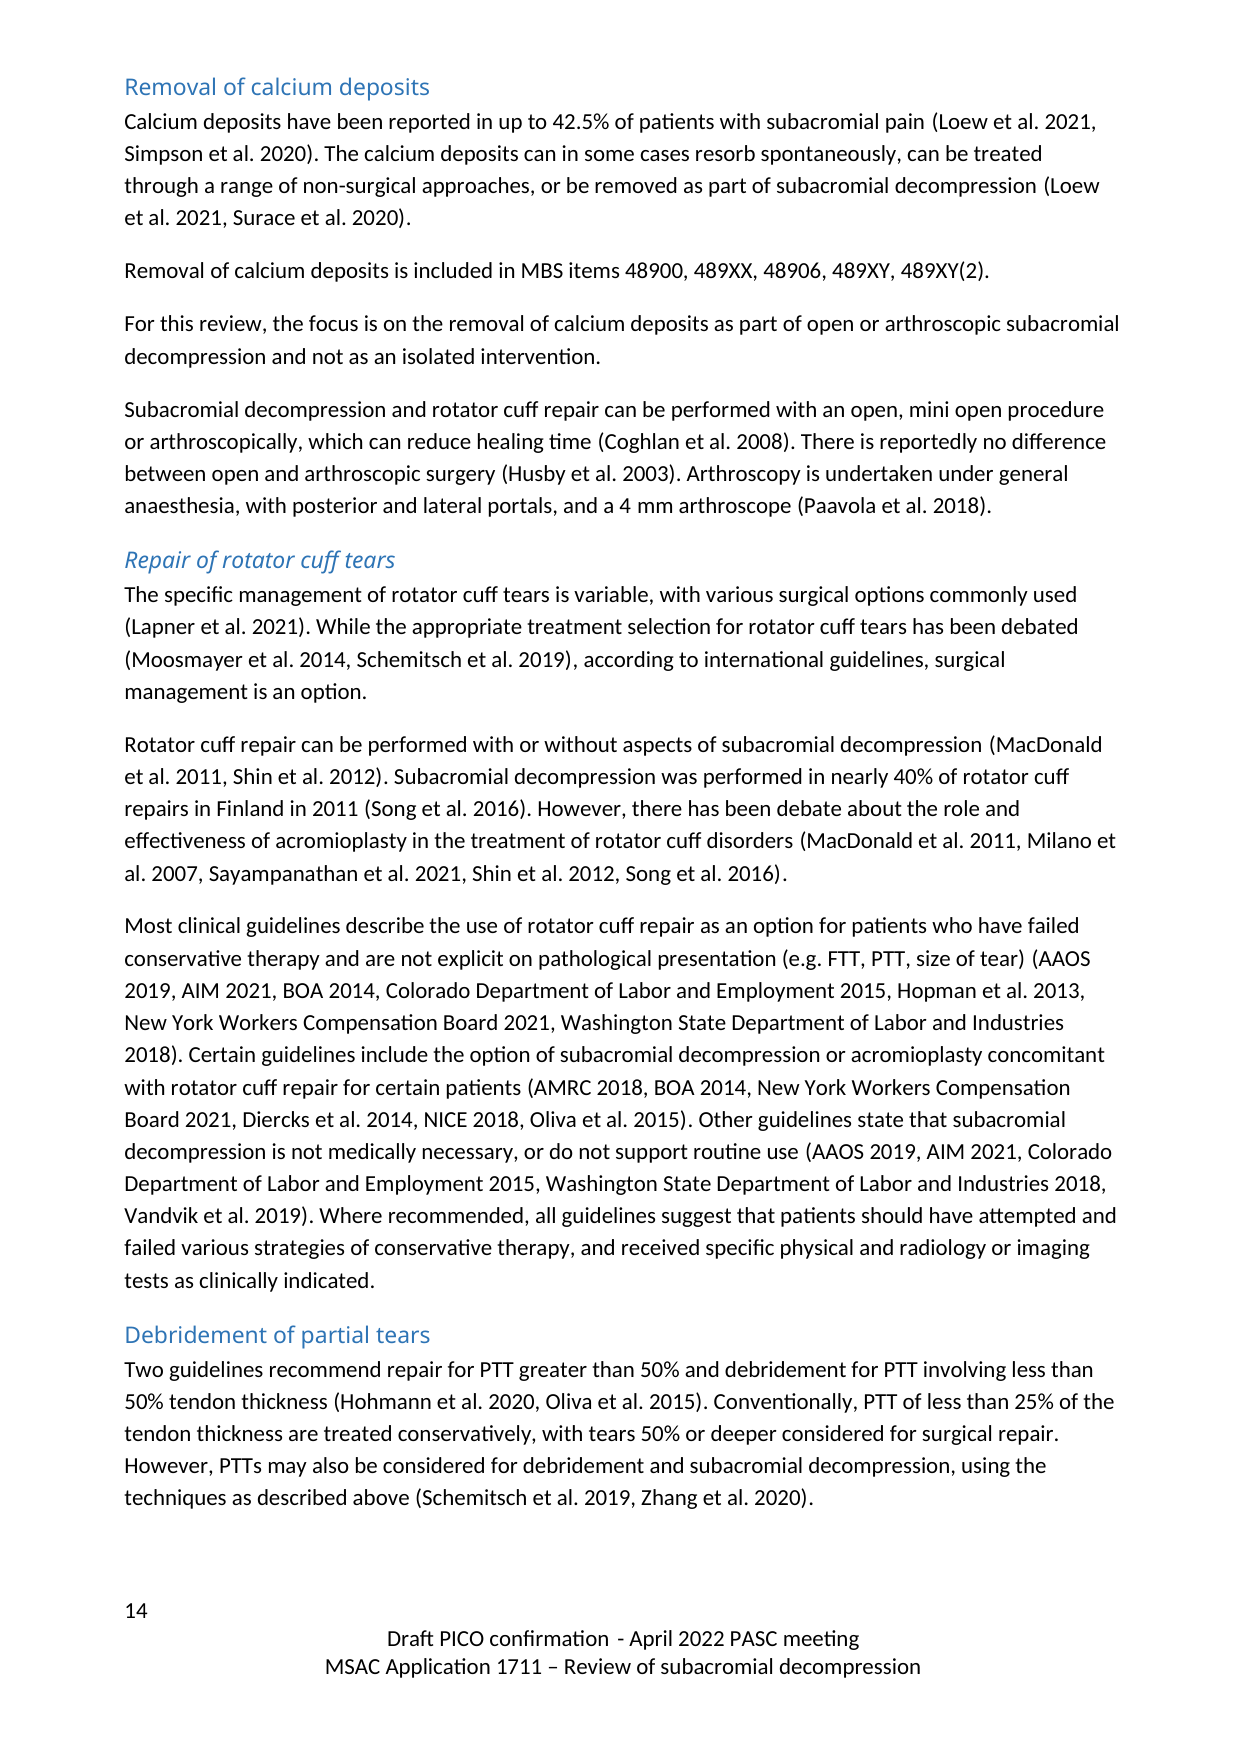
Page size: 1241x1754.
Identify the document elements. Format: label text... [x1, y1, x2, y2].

text Removal of calcium deposits is included in MBS items 48900, 489XX, 48906, 489XY, 489XY(2). [124, 257, 1122, 284]
text Calcium deposits have been reported in up to 42.5% of patients with subacromial pain (Loew et al. 2021, Simpson et al. 2020). The calcium deposits can in some cases resorb spontaneously, can be treated through a range of non-surgical approaches, or be removed as part of subacromial decompression (Loew et al. 2021, Surace et al. 2020). [124, 107, 1122, 232]
text Most clinical guidelines describe the use of rotator cuff repair as an option for patients who have failed conservative therapy and are not explicit on pathological presentation (e.g. FTT, PTT, size of tear) (AAOS 2019, AIM 2021, BOA 2014, Colorado Department of Labor and Employment 2015, Hopman et al. 2013, New York Workers Compensation Board 2021, Washington State Department of Labor and Industries 2018). Certain guidelines include the option of subacromial decompression or acromioplasty concomitant with rotator cuff repair for certain patients (AMRC 2018, BOA 2014, New York Workers Compensation Board 2021, Diercks et al. 2014, NICE 2018, Oliva et al. 2015). Other guidelines state that subacromial decompression is not medically necessary, or do not support routine use (AAOS 2019, AIM 2021, Colorado Department of Labor and Employment 2015, Washington State Department of Labor and Industries 2018, Vandvik et al. 2019). Where recommended, all guidelines suggest that patients should have attempted and failed various strategies of conservative therapy, and received specific physical and radiology or imaging tests as clinically indicated. [124, 912, 1122, 1294]
text For this review, the focus is on the removal of calcium deposits as part of open or arthroscopic subacromial decompression and not as an isolated intervention. [124, 309, 1122, 370]
subtitle Repair of rotator cuff tears [124, 544, 1122, 576]
subtitle Debridement of partial tears [124, 1319, 1122, 1350]
subtitle Removal of calcium deposits [124, 71, 1122, 102]
text Rotator cuff repair can be performed with or without aspects of subacromial decompression (MacDonald et al. 2011, Shin et al. 2012). Subacromial decompression was performed in nearly 40% of rotator cuff repairs in Finland in 2011 (Song et al. 2016). However, there has been debate about the role and effectiveness of acromioplasty in the treatment of rotator cuff disorders (MacDonald et al. 2011, Milano et al. 2007, Sayampanathan et al. 2021, Shin et al. 2012, Song et al. 2016). [124, 730, 1122, 887]
text Two guidelines recommend repair for PTT greater than 50% and debridement for PTT involving less than 50% tendon thickness (Hohmann et al. 2020, Oliva et al. 2015). Conventionally, PTT of less than 25% of the tendon thickness are treated conservatively, with tears 50% or deeper considered for surgical repair. However, PTTs may also be considered for debridement and subacromial decompression, using the techniques as described above (Schemitsch et al. 2019, Zhang et al. 2020). [124, 1355, 1122, 1511]
text Subacromial decompression and rotator cuff repair can be performed with an open, mini open procedure or arthroscopically, which can reduce healing time (Coghlan et al. 2008). There is reportedly no difference between open and arthroscopic surgery (Husby et al. 2003). Arthroscopy is undertaken under general anaesthesia, with posterior and lateral portals, and a 4 mm arthroscope (Paavola et al. 2018). [124, 395, 1122, 519]
text The specific management of rotator cuff tears is variable, with various surgical options commonly used (Lapner et al. 2021). While the appropriate treatment selection for rotator cuff tears has been debated (Moosmayer et al. 2014, Schemitsch et al. 2019), according to international guidelines, surgical management is an option. [124, 580, 1122, 705]
